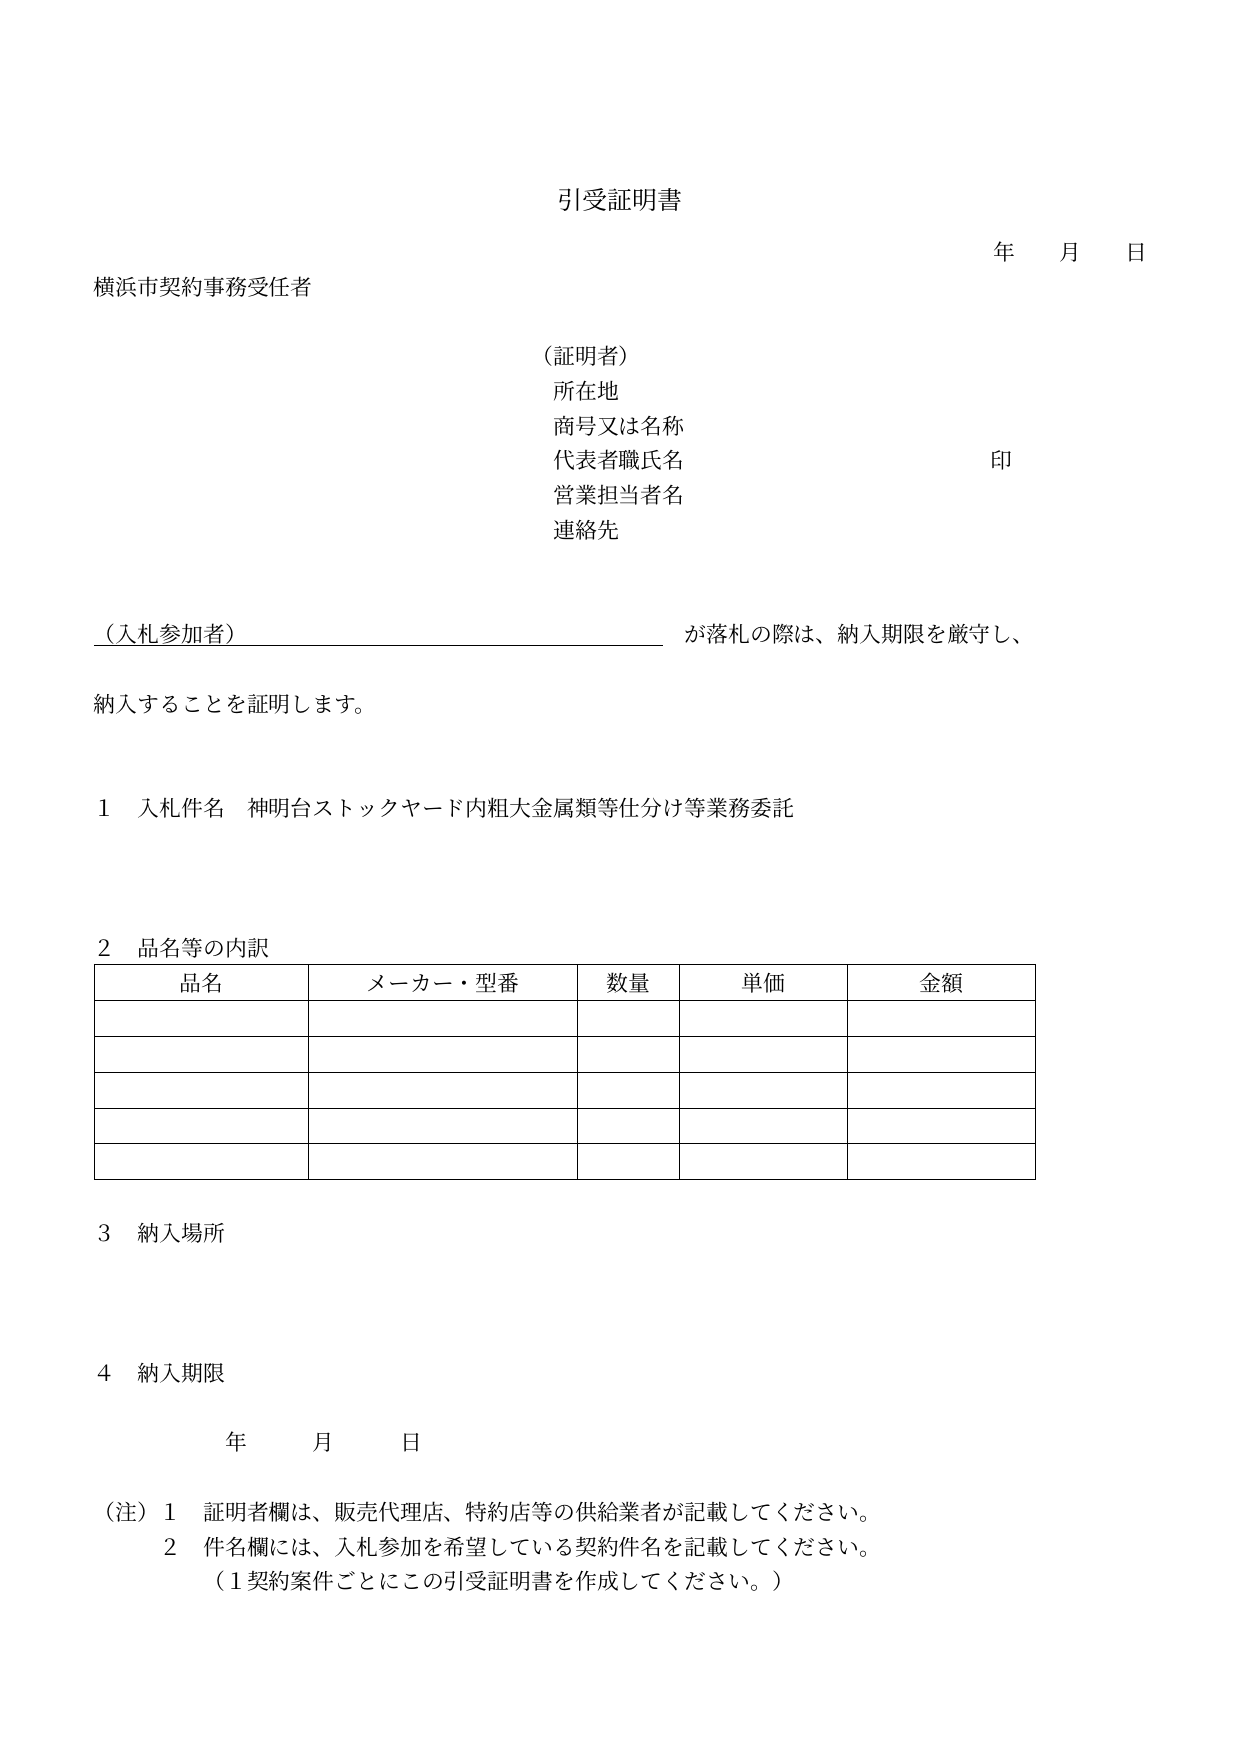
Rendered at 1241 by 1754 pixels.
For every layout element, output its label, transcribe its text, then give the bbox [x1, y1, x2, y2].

table_cell [578, 1109, 679, 1143]
text ２ 品名等の内訳 [94, 929, 1146, 964]
table_cell [680, 1001, 847, 1036]
table_cell [309, 1073, 577, 1107]
text （１契約案件ごとにこの引受証明書を作成してください。） [94, 1563, 1146, 1598]
table_cell [309, 1001, 577, 1036]
table_header 数量 [578, 965, 679, 1000]
text ４ 納入期限 [94, 1354, 1146, 1389]
table_cell [848, 1144, 1035, 1179]
table_cell [578, 1037, 679, 1072]
text 年 月 日 [94, 1424, 1146, 1458]
table_cell [578, 1144, 679, 1179]
table_cell [578, 1073, 679, 1107]
table_cell [848, 1001, 1035, 1036]
table_header 単価 [680, 965, 847, 1000]
table_cell [680, 1037, 847, 1072]
table_cell [95, 1037, 308, 1072]
text 横浜市契約事務受任者 [94, 268, 1146, 303]
text 引受証明書 [94, 164, 1146, 233]
text 納入することを証明します。 [94, 686, 1146, 720]
text １ 入札件名 神明台ストックヤード内粗大金属類等仕分け等業務委託 [94, 790, 1146, 825]
table_cell [848, 1073, 1035, 1107]
text （入札参加者） が落札の際は、納入期限を厳守し、 [94, 616, 1146, 651]
table_cell [578, 1001, 679, 1036]
text ２ 件名欄には、入札参加を希望している契約件名を記載してください。 [94, 1528, 1146, 1563]
text （注）１ 証明者欄は、販売代理店、特約店等の供給業者が記載してください。 [94, 1493, 1146, 1528]
text ３ 納入場所 [94, 1215, 1146, 1250]
table_cell [95, 1109, 308, 1143]
table_cell [309, 1109, 577, 1143]
text 所在地 [94, 372, 1146, 407]
text 商号又は名称 [94, 407, 1146, 442]
table_cell [95, 1001, 308, 1036]
text 連絡先 [94, 512, 1146, 546]
table_cell [848, 1109, 1035, 1143]
table_header メーカー・型番 [309, 965, 577, 1000]
table_cell [848, 1037, 1035, 1072]
text 営業担当者名 [94, 477, 1146, 512]
table_header 品名 [95, 965, 308, 1000]
table_cell [680, 1144, 847, 1179]
text 代表者職氏名 印 [94, 442, 1146, 477]
text 年 月 日 [94, 233, 1146, 268]
table_cell [95, 1144, 308, 1179]
table_cell [680, 1073, 847, 1107]
text （証明者） [94, 338, 1146, 372]
table_cell [95, 1073, 308, 1107]
table_cell [680, 1109, 847, 1143]
table_cell [309, 1144, 577, 1179]
table_cell [309, 1037, 577, 1072]
table_header 金額 [848, 965, 1035, 1000]
